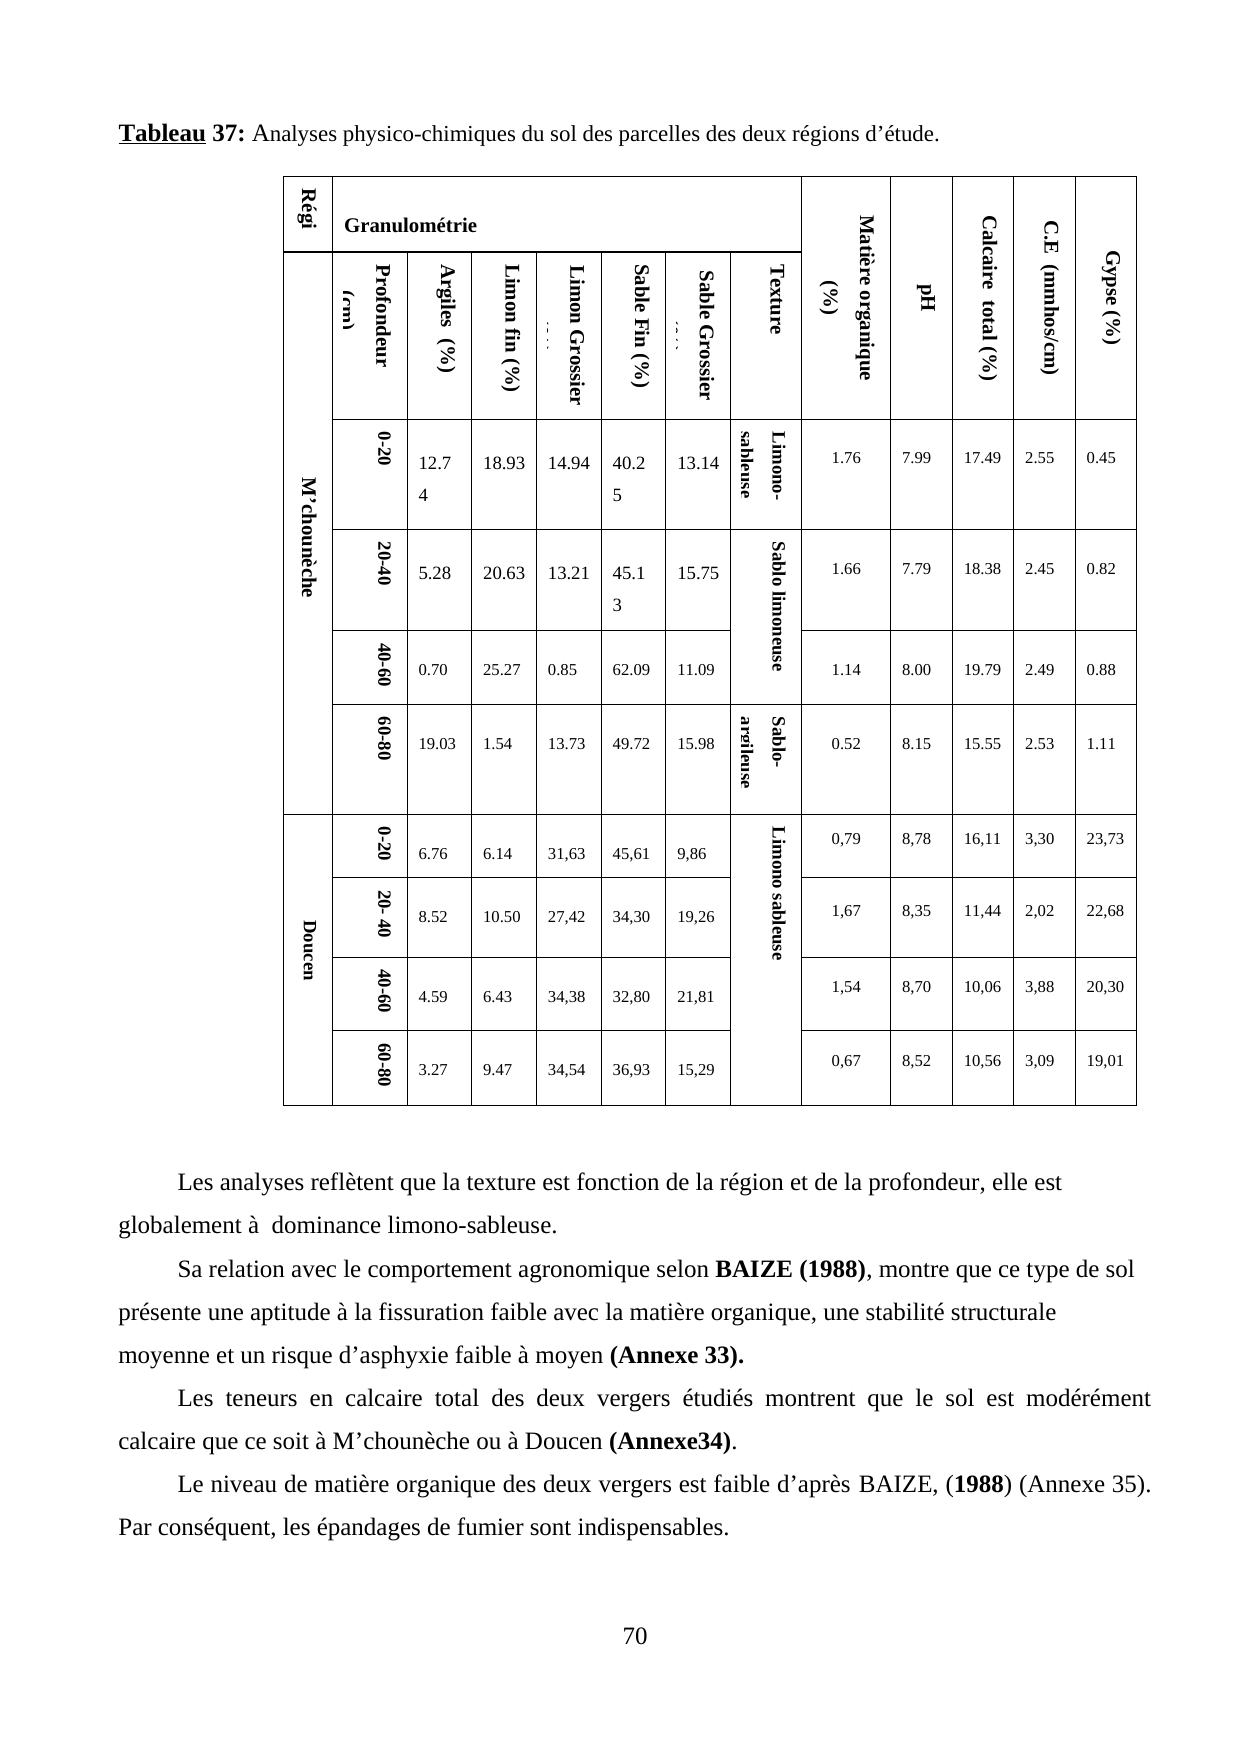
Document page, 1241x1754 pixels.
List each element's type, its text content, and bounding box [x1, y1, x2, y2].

text Les analyses reflètent que la texture est fonction de la région et de la profondeur, elle est globalement à dominance limono-sableuse. [118, 1167, 1152, 1239]
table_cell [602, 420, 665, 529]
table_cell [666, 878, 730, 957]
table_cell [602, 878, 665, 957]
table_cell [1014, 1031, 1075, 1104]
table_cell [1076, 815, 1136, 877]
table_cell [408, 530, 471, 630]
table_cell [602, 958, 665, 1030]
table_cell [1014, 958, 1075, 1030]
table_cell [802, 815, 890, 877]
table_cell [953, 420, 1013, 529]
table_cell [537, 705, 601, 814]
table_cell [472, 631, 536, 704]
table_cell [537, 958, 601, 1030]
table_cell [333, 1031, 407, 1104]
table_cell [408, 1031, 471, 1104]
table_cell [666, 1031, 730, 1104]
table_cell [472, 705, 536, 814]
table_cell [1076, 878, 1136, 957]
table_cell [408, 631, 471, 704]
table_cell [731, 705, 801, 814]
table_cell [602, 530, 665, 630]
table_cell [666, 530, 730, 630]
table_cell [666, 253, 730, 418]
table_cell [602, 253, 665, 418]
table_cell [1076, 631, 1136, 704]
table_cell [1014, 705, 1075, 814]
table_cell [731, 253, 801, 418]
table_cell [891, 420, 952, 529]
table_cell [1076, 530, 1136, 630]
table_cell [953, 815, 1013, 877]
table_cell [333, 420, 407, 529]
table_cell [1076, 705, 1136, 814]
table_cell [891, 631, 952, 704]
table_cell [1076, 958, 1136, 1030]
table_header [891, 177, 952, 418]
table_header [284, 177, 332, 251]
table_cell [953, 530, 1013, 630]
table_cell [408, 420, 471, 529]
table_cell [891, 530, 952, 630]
text Le niveau de matière organique des deux vergers est faible d’après BAIZE, (1988) (Annexe 35). Par conséquent, les épandages de fumier sont indispensables. [118, 1469, 1152, 1541]
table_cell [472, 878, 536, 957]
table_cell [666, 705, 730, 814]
text Les teneurs en calcaire total des deux vergers étudiés montrent que le sol est modérément calcaire que ce soit à M’chounèche ou à Doucen (Annexe34). [118, 1383, 1152, 1455]
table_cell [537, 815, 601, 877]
text Tableau 37: Analyses physico-chimiques du sol des parcelles des deux régions d’étude. [118, 118, 1152, 147]
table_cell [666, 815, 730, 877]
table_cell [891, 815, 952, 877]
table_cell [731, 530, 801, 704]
text Sa relation avec le comportement agronomique selon BAIZE (1988), montre que ce type de sol présente une aptitude à la fissuration faible avec la matière organique, une stabilité structurale moyenne et un risque d’asphyxie faible à moyen (Annexe 33). [118, 1254, 1152, 1369]
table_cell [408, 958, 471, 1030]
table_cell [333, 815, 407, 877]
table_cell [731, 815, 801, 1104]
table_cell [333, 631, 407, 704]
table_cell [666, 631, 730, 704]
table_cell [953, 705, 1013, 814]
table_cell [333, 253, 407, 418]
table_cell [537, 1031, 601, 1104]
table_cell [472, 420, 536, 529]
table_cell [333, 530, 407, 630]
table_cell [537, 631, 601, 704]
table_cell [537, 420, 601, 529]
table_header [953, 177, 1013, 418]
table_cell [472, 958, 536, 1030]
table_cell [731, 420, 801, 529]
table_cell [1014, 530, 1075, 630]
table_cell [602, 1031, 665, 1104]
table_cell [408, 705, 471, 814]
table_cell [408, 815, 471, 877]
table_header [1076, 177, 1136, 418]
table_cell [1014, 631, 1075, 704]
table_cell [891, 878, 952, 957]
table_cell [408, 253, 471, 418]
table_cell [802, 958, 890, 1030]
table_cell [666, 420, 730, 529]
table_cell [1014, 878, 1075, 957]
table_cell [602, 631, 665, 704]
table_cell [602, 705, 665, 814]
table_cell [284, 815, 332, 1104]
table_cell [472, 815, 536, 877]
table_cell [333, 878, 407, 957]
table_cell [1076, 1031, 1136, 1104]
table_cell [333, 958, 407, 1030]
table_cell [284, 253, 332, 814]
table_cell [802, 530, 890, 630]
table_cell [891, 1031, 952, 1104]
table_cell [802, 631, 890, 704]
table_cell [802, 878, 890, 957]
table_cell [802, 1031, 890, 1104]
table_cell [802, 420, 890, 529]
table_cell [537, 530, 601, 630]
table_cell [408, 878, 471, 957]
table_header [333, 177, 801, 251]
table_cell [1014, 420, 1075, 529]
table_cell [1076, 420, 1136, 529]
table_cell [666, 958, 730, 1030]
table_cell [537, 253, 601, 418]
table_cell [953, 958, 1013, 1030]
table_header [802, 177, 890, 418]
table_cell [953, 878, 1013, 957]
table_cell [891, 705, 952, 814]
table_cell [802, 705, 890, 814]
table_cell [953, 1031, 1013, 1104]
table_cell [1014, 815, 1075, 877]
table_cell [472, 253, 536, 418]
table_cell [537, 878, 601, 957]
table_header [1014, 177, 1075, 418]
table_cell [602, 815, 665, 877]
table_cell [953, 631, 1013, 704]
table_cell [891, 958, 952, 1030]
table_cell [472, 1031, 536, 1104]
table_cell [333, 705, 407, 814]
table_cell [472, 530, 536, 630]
